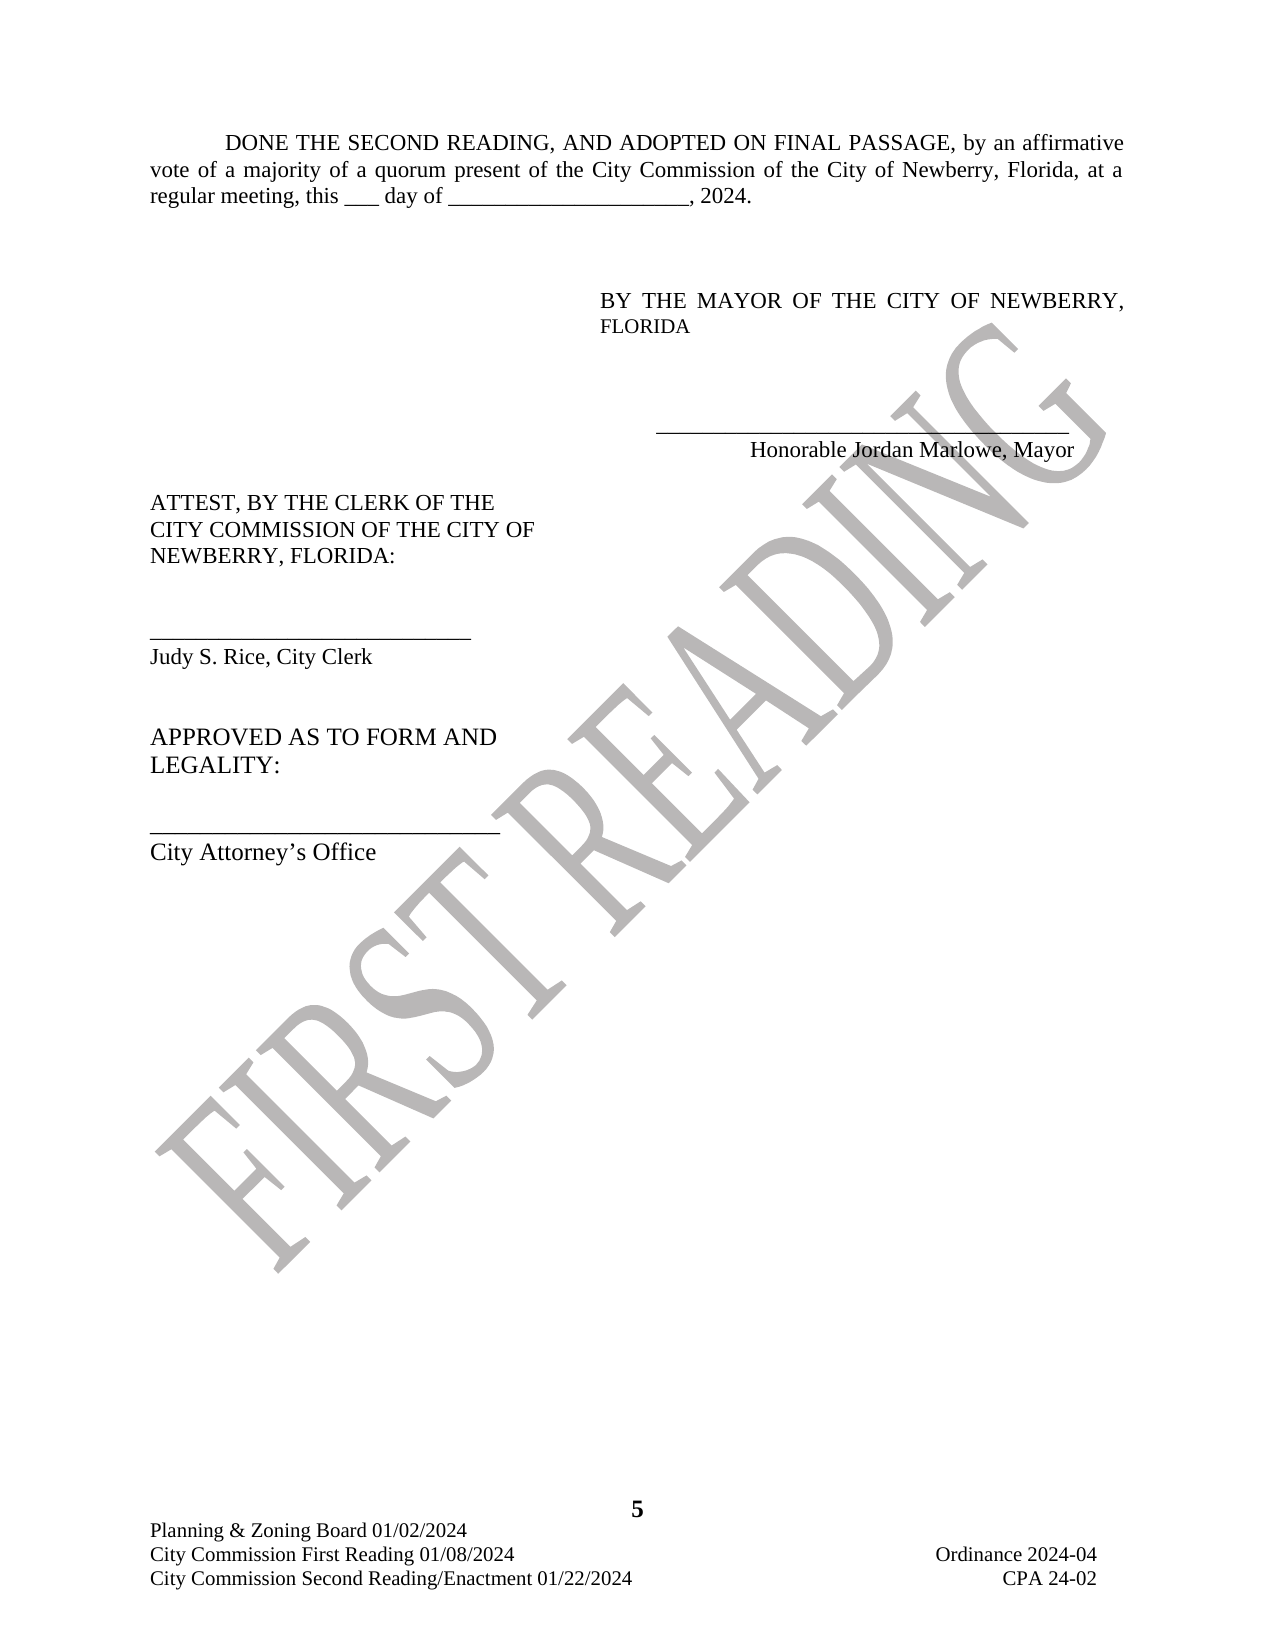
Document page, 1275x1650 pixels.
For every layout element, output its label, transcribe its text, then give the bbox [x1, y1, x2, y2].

text ____________________________________ Honorable Jordan Marlowe, Mayor [150, 386, 1125, 463]
text ATTEST, BY THE CLERK OF THE [150, 489, 1125, 516]
text NEWBERRY, FLORIDA: [150, 542, 1125, 568]
text LEGALITY: [150, 751, 1125, 779]
text Judy S. Rice, City Clerk [150, 643, 1125, 669]
text APPROVED AS TO FORM AND [150, 722, 1125, 751]
text DONE THE SECOND READING, AND ADOPTED ON FINAL PASSAGE, by an affirmative vote of a majority of a quorum present of the City Commission of the City of Newberry, Florida, at a regular meeting, this ___ day of _____________________, 2024. [150, 129, 1125, 208]
text ____________________________ [150, 808, 1125, 837]
text BY THE MAYOR OF THE CITY OF NEWBERRY, FLORIDA [600, 288, 1125, 338]
text CITY COMMISSION OF THE CITY OF [150, 516, 1125, 542]
text ____________________________ [150, 616, 1125, 643]
text City Attorney’s Office [150, 837, 1125, 866]
